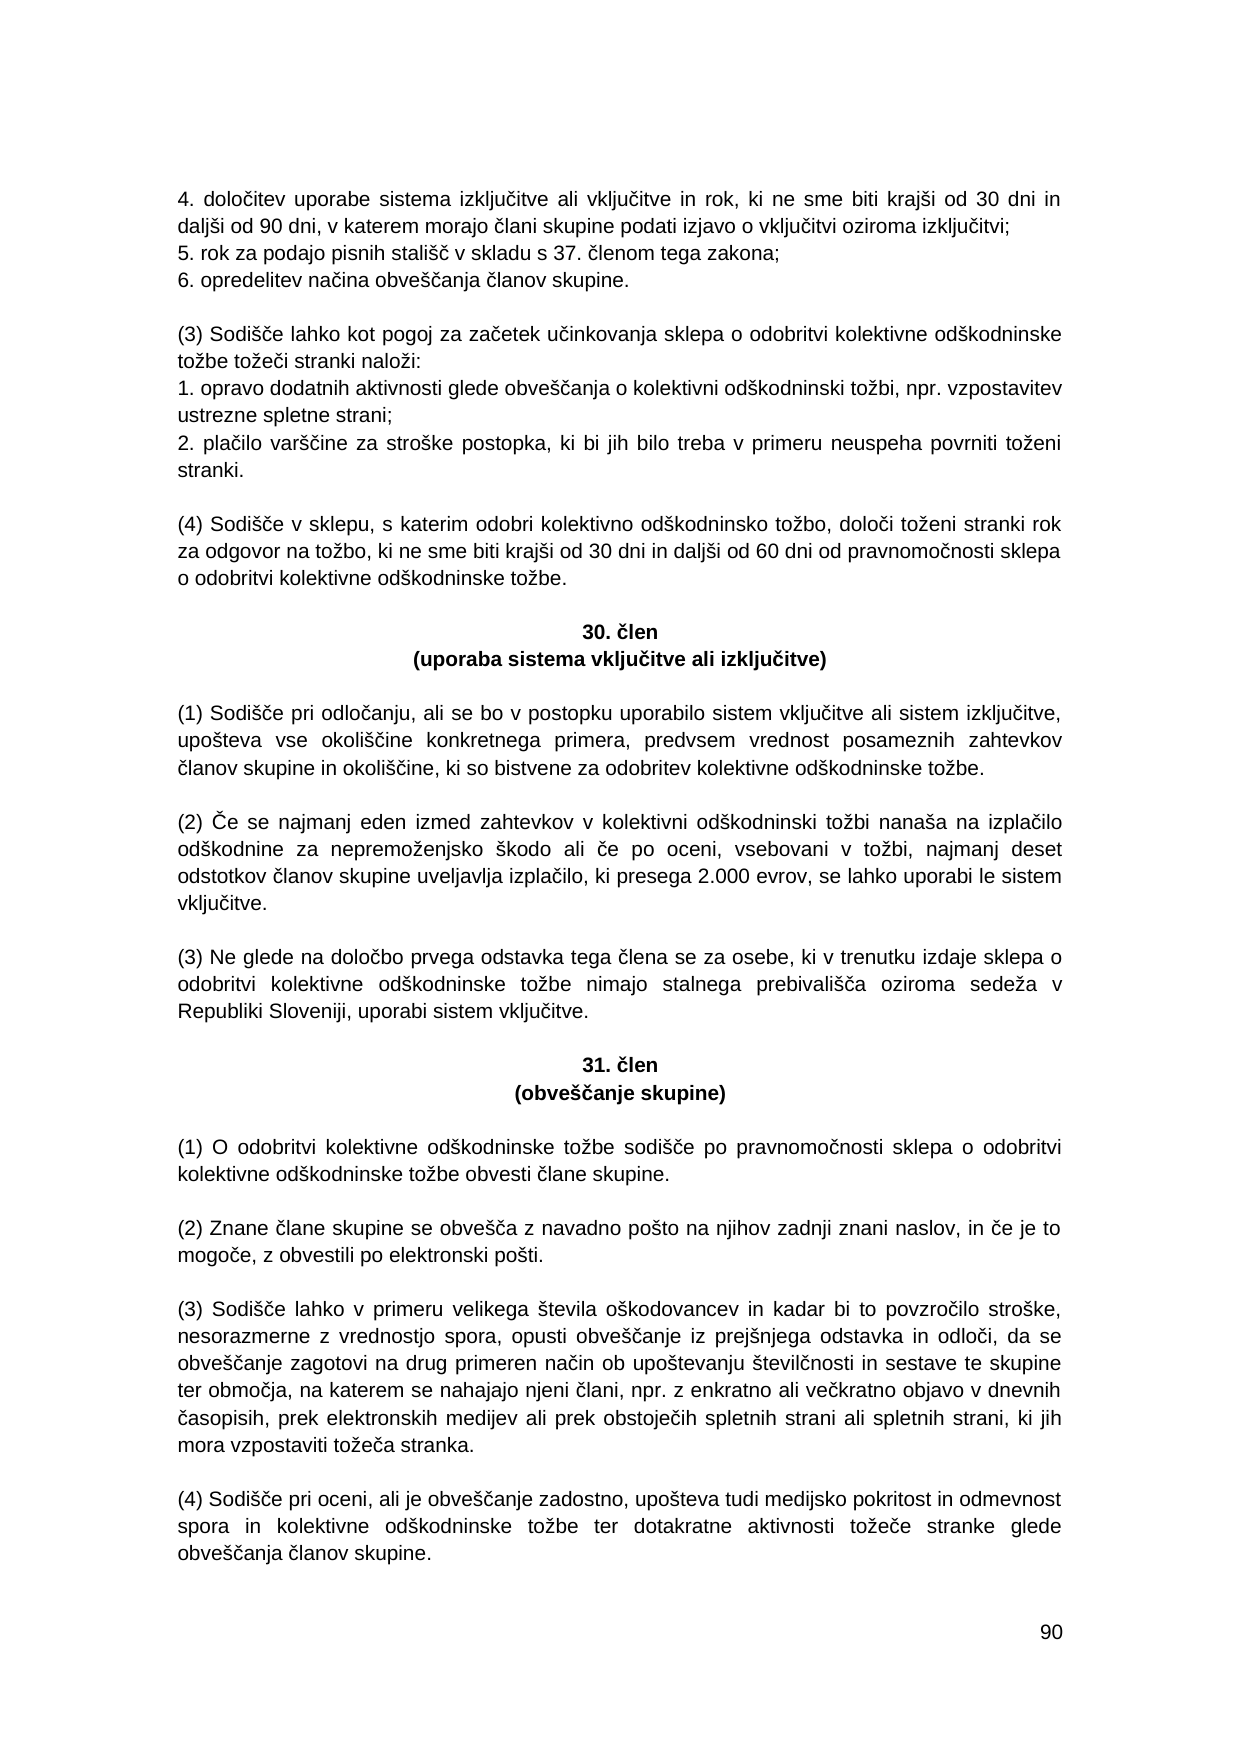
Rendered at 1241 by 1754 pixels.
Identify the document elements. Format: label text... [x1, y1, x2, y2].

text 4. določitev uporabe sistema izključitve ali vključitve in rok, ki ne sme biti krajši od 30 dni in daljši od 90 dni, v katerem morajo člani skupine podati izjavo o vključitvi oziroma izključitvi; [177, 184, 1063, 239]
text 6. opredelitev načina obveščanja članov skupine. [177, 266, 1063, 293]
text 31. člen [177, 1051, 1063, 1078]
text (1) O odobritvi kolektivne odškodninske tožbe sodišče po pravnomočnosti sklepa o odobritvi kolektivne odškodninske tožbe obvesti člane skupine. [177, 1132, 1063, 1187]
text (3) Ne glede na določbo prvega odstavka tega člena se za osebe, ki v trenutku izdaje sklepa o odobritvi kolektivne odškodninske tožbe nimajo stalnega prebivališča oziroma sedeža v Republiki Sloveniji, uporabi sistem vključitve. [177, 943, 1063, 1024]
text (4) Sodišče pri oceni, ali je obveščanje zadostno, upošteva tudi medijsko pokritost in odmevnost spora in kolektivne odškodninske tožbe ter dotakratne aktivnosti tožeče stranke glede obveščanja članov skupine. [177, 1484, 1063, 1566]
text 1. opravo dodatnih aktivnosti glede obveščanja o kolektivni odškodninski tožbi, npr. vzpostavitev ustrezne spletne strani; [177, 374, 1063, 428]
text (3) Sodišče lahko kot pogoj za začetek učinkovanja sklepa o odobritvi kolektivne odškodninske tožbe tožeči stranki naloži: [177, 320, 1063, 374]
text (2) Znane člane skupine se obvešča z navadno pošto na njihov zadnji znani naslov, in če je to mogoče, z obvestili po elektronski pošti. [177, 1214, 1063, 1268]
text 2. plačilo varščine za stroške postopka, ki bi jih bilo treba v primeru neuspeha povrniti toženi stranki. [177, 428, 1063, 482]
text (1) Sodišče pri odločanju, ali se bo v postopku uporabilo sistem vključitve ali sistem izključitve, upošteva vse okoliščine konkretnega primera, predvsem vrednost posameznih zahtevkov članov skupine in okoliščine, ki so bistvene za odobritev kolektivne odškodninske tožbe. [177, 699, 1063, 780]
text (3) Sodišče lahko v primeru velikega števila oškodovancev in kadar bi to povzročilo stroške, nesorazmerne z vrednostjo spora, opusti obveščanje iz prejšnjega odstavka in odloči, da se obveščanje zagotovi na drug primeren način ob upoštevanju številčnosti in sestave te skupine ter območja, na katerem se nahajajo njeni člani, npr. z enkratno ali večkratno objavo v dnevnih časopisih, prek elektronskih medijev ali prek obstoječih spletnih strani ali spletnih strani, ki jih mora vzpostaviti tožeča stranka. [177, 1295, 1063, 1457]
text (4) Sodišče v sklepu, s katerim odobri kolektivno odškodninsko tožbo, določi toženi stranki rok za odgovor na tožbo, ki ne sme biti krajši od 30 dni in daljši od 60 dni od pravnomočnosti sklepa o odobritvi kolektivne odškodninske tožbe. [177, 509, 1063, 591]
text (uporaba sistema vključitve ali izključitve) [177, 645, 1063, 672]
text 5. rok za podajo pisnih stališč v skladu s 37. členom tega zakona; [177, 239, 1063, 266]
text 30. člen [177, 618, 1063, 645]
text (2) Če se najmanj eden izmed zahtevkov v kolektivni odškodninski tožbi nanaša na izplačilo odškodnine za nepremoženjsko škodo ali če po oceni, vsebovani v tožbi, najmanj deset odstotkov članov skupine uveljavlja izplačilo, ki presega 2.000 evrov, se lahko uporabi le sistem vključitve. [177, 807, 1063, 916]
text (obveščanje skupine) [177, 1078, 1063, 1105]
